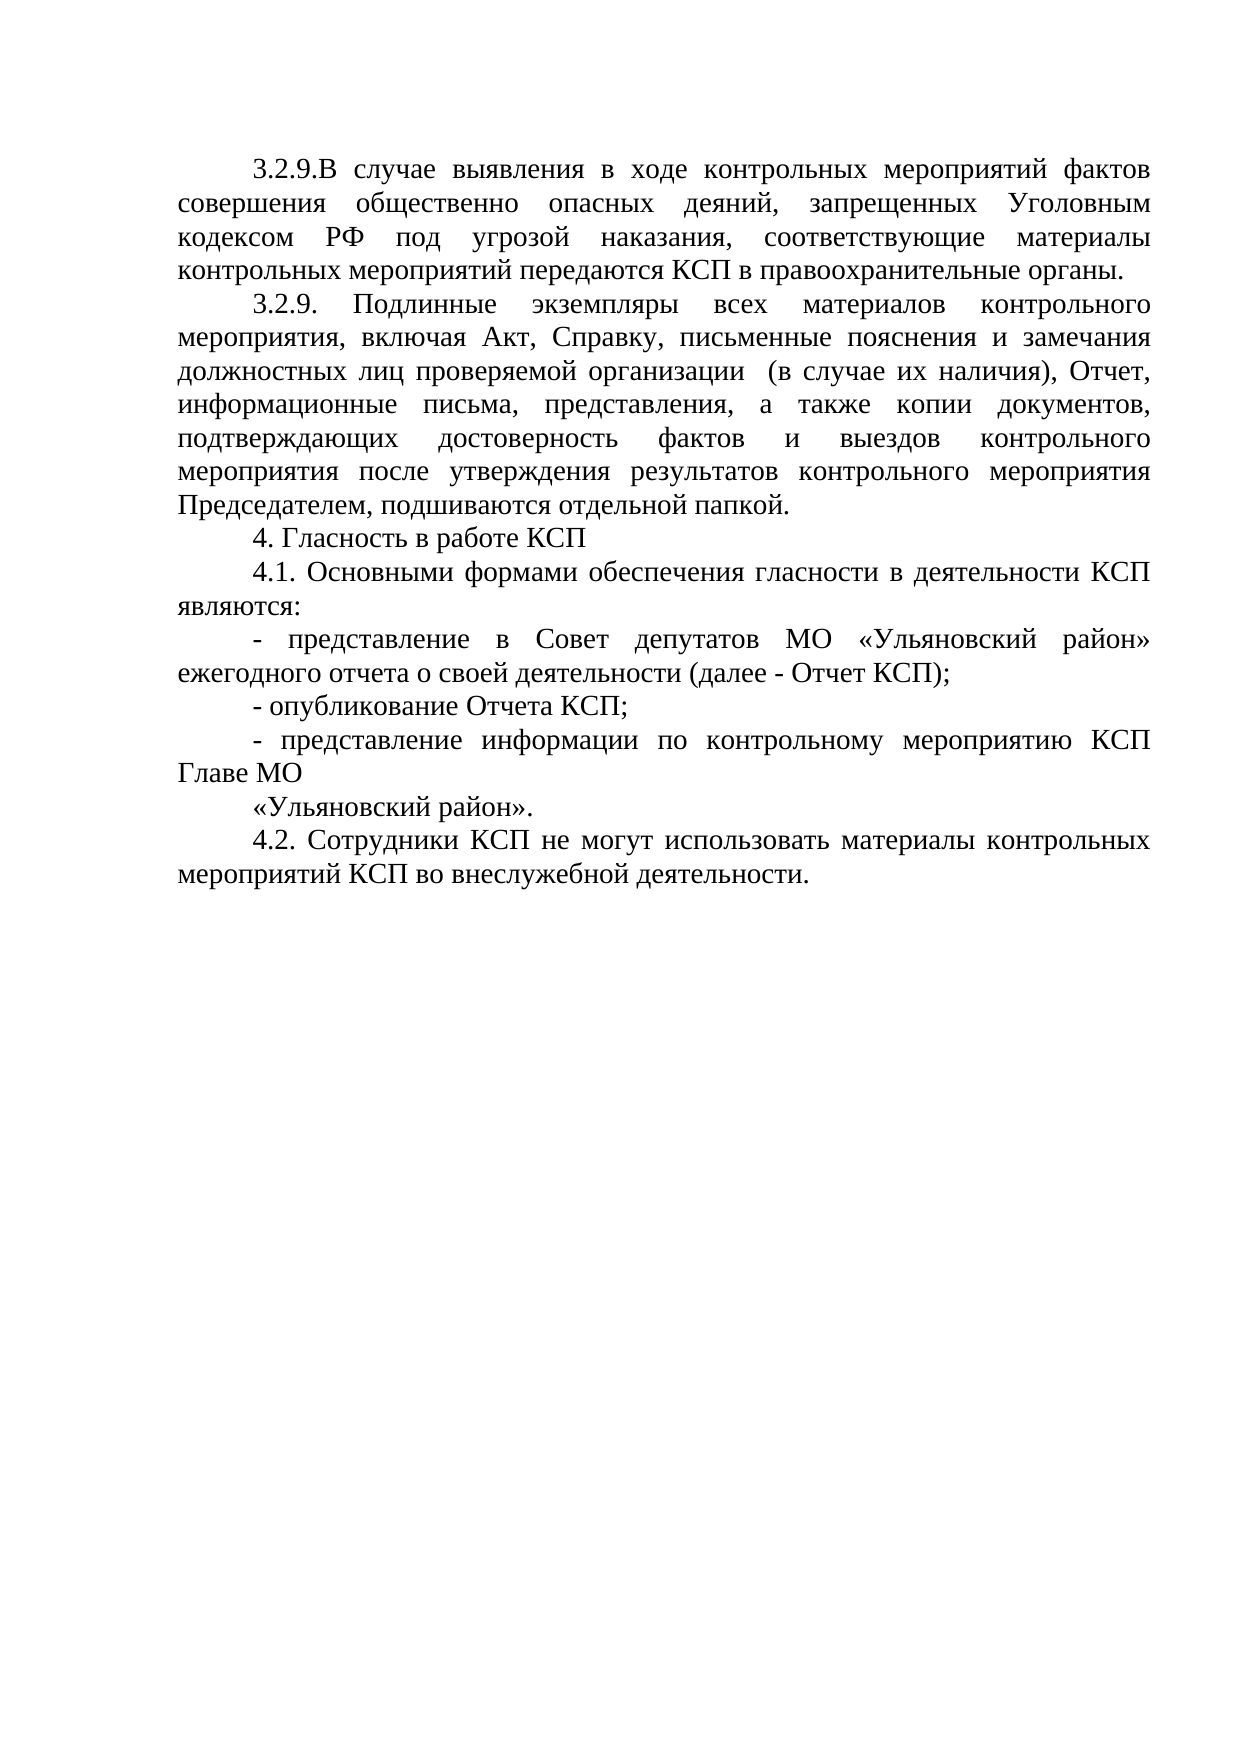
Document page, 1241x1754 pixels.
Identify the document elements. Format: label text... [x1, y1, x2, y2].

text - представление информации по контрольному мероприятию КСП Главе МО [177, 722, 1152, 789]
text - представление в Совет депутатов МО «Ульяновский район» ежегодного отчета о своей деятельности (далее - Отчет КСП); [177, 621, 1152, 688]
text 4.2. Сотрудники КСП не могут использовать материалы контрольных мероприятий КСП во внеслужебной деятельности. [177, 822, 1152, 889]
text 3.2.9.В случае выявления в ходе контрольных мероприятий фактов совершения общественно опасных деяний, запрещенных Уголовным кодексом РФ под угрозой наказания, соответствующие материалы контрольных мероприятий передаются КСП в правоохранительные органы. [177, 152, 1152, 286]
text 4. Гласность в работе КСП [177, 521, 1152, 554]
text - опубликование Отчета КСП; [177, 688, 1152, 722]
text 4.1. Основными формами обеспечения гласности в деятельности КСП являются: [177, 554, 1152, 621]
text 3.2.9. Подлинные экземпляры всех материалов контрольного мероприятия, включая Акт, Справку, письменные пояснения и замечания должностных лиц проверяемой организации (в случае их наличия), Отчет, информационные письма, представления, а также копии документов, подтверждающих достоверность фактов и выездов контрольного мероприятия после утверждения результатов контрольного мероприятия Председателем, подшиваются отдельной папкой. [177, 286, 1152, 521]
text «Ульяновский район». [177, 789, 1152, 822]
